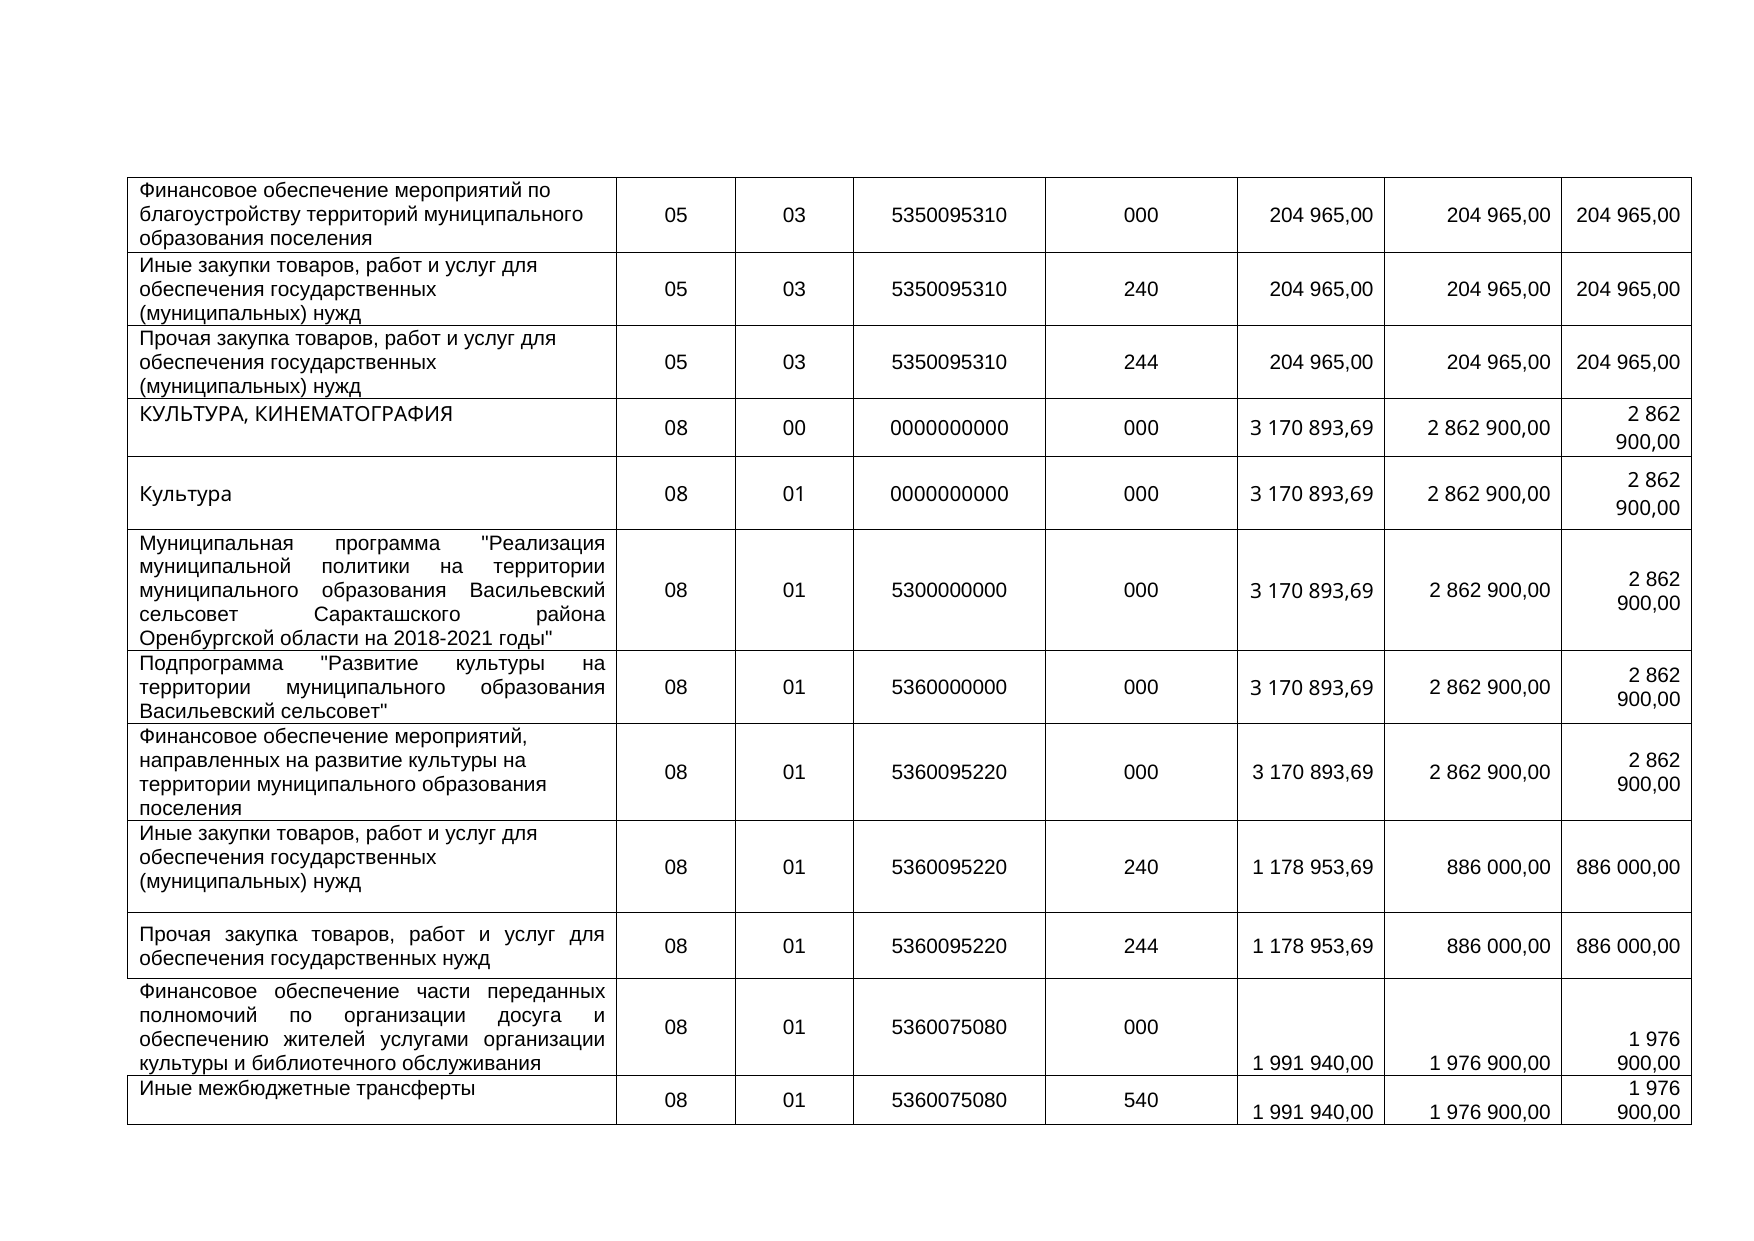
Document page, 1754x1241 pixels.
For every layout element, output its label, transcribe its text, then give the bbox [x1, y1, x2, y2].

table_cell 2 862 900,00 [1385, 399, 1561, 456]
table_cell 01 [736, 457, 853, 529]
table_cell 08 [617, 724, 735, 820]
table_cell 000 [1046, 651, 1237, 723]
table_cell 01 [736, 821, 853, 912]
table_cell 08 [617, 399, 735, 456]
table_cell 03 [736, 178, 853, 252]
table_cell Иные межбюджетные трансферты [128, 1076, 616, 1124]
table_cell Иные закупки товаров, работ и услуг для обеспечения государственных (муниципальных) нужд [128, 821, 616, 912]
table_cell 204 965,00 [1385, 178, 1561, 252]
table_cell 5350095310 [854, 326, 1045, 398]
table_cell 1 976 900,00 [1385, 1076, 1561, 1124]
table_cell 244 [1046, 913, 1237, 978]
table_cell 540 [1046, 1076, 1237, 1124]
table_cell 08 [617, 979, 735, 1075]
table_cell 0000000000 [854, 399, 1045, 456]
table_cell 000 [1046, 724, 1237, 820]
table_cell 03 [736, 253, 853, 325]
table_cell 08 [617, 913, 735, 978]
table_cell 1 178 953,69 [1238, 821, 1384, 912]
table_cell 2 862 900,00 [1385, 530, 1561, 650]
table_cell Финансовое обеспечение мероприятий, направленных на развитие культуры на территории муниципального образования поселения [128, 724, 616, 820]
table_cell 000 [1046, 178, 1237, 252]
table_cell 204 965,00 [1562, 253, 1691, 325]
table_cell 000 [1046, 979, 1237, 1075]
table_cell 2 862 900,00 [1385, 724, 1561, 820]
table_cell 886 000,00 [1562, 913, 1691, 978]
table_cell 5350095310 [854, 178, 1045, 252]
table_cell 2 862 900,00 [1562, 457, 1691, 529]
table_cell 03 [736, 326, 853, 398]
table_cell 1 976 900,00 [1385, 979, 1561, 1075]
table_cell 2 862 900,00 [1562, 724, 1691, 820]
table_cell 240 [1046, 253, 1237, 325]
table_cell 204 965,00 [1562, 326, 1691, 398]
table_cell Финансовое обеспечение части переданных полномочий по организации досуга и обеспечению жителей услугами организации культуры и библиотечного обслуживания [128, 979, 616, 1075]
table_cell Иные закупки товаров, работ и услуг для обеспечения государственных (муниципальных) нужд [128, 253, 616, 325]
table_cell Прочая закупка товаров, работ и услуг для обеспечения государственных нужд [128, 913, 616, 978]
table_cell 01 [736, 913, 853, 978]
table_cell 3 170 893,69 [1238, 651, 1384, 723]
table_cell 08 [617, 821, 735, 912]
table_cell 1 976 900,00 [1562, 1076, 1691, 1124]
table_cell 204 965,00 [1385, 253, 1561, 325]
table_cell 1 991 940,00 [1238, 1076, 1384, 1124]
table_cell 5360095220 [854, 724, 1045, 820]
table_cell 1 976 900,00 [1562, 979, 1691, 1075]
table_cell 886 000,00 [1562, 821, 1691, 912]
table_cell 2 862 900,00 [1385, 651, 1561, 723]
table_cell 204 965,00 [1385, 326, 1561, 398]
table_cell 244 [1046, 326, 1237, 398]
table_cell 5360075080 [854, 1076, 1045, 1124]
table_cell Прочая закупка товаров, работ и услуг для обеспечения государственных (муниципальных) нужд [128, 326, 616, 398]
table_cell 3 170 893,69 [1238, 399, 1384, 456]
table_cell КУЛЬТУРА, КИНЕМАТОГРАФИЯ [128, 399, 616, 456]
table_cell 0000000000 [854, 457, 1045, 529]
table_cell Финансовое обеспечение мероприятий по благоустройству территорий муниципального образования поселения [128, 178, 616, 252]
table_cell 08 [617, 1076, 735, 1124]
table_cell 1 178 953,69 [1238, 913, 1384, 978]
table_cell 2 862 900,00 [1562, 399, 1691, 456]
table_cell 204 965,00 [1238, 253, 1384, 325]
table_cell 05 [617, 326, 735, 398]
table_cell 886 000,00 [1385, 913, 1561, 978]
table_cell 5360095220 [854, 821, 1045, 912]
table_cell 5360075080 [854, 979, 1045, 1075]
table_cell 5360000000 [854, 651, 1045, 723]
table_cell 5300000000 [854, 530, 1045, 650]
table_cell 00 [736, 399, 853, 456]
table_cell 2 862 900,00 [1562, 651, 1691, 723]
table_cell 000 [1046, 457, 1237, 529]
table_cell 204 965,00 [1238, 178, 1384, 252]
table_cell 01 [736, 979, 853, 1075]
table_cell 01 [736, 1076, 853, 1124]
table_cell 08 [617, 457, 735, 529]
table_cell 2 862 900,00 [1385, 457, 1561, 529]
table_cell Подпрограмма "Развитие культуры на территории муниципального образования Васильевский сельсовет" [128, 651, 616, 723]
table_cell 08 [617, 530, 735, 650]
table_cell 000 [1046, 530, 1237, 650]
table_cell Муниципальная программа "Реализация муниципальной политики на территории муниципального образования Васильевский сельсовет Саракташского района Оренбургской области на 2018-2021 годы" [128, 530, 616, 650]
table_cell 3 170 893,69 [1238, 457, 1384, 529]
table_cell 3 170 893,69 [1238, 724, 1384, 820]
table_cell 000 [1046, 399, 1237, 456]
table_cell 2 862 900,00 [1562, 530, 1691, 650]
table_cell 08 [617, 651, 735, 723]
table_cell 3 170 893,69 [1238, 530, 1384, 650]
table_cell 01 [736, 530, 853, 650]
table_cell 886 000,00 [1385, 821, 1561, 912]
table_cell 204 965,00 [1238, 326, 1384, 398]
table_cell 01 [736, 724, 853, 820]
table_cell 204 965,00 [1562, 178, 1691, 252]
table_cell Культура [128, 457, 616, 529]
table_cell 01 [736, 651, 853, 723]
table_cell 05 [617, 253, 735, 325]
table_cell 5350095310 [854, 253, 1045, 325]
table_cell 05 [617, 178, 735, 252]
table_cell 5360095220 [854, 913, 1045, 978]
table_cell 1 991 940,00 [1238, 979, 1384, 1075]
table_cell 240 [1046, 821, 1237, 912]
